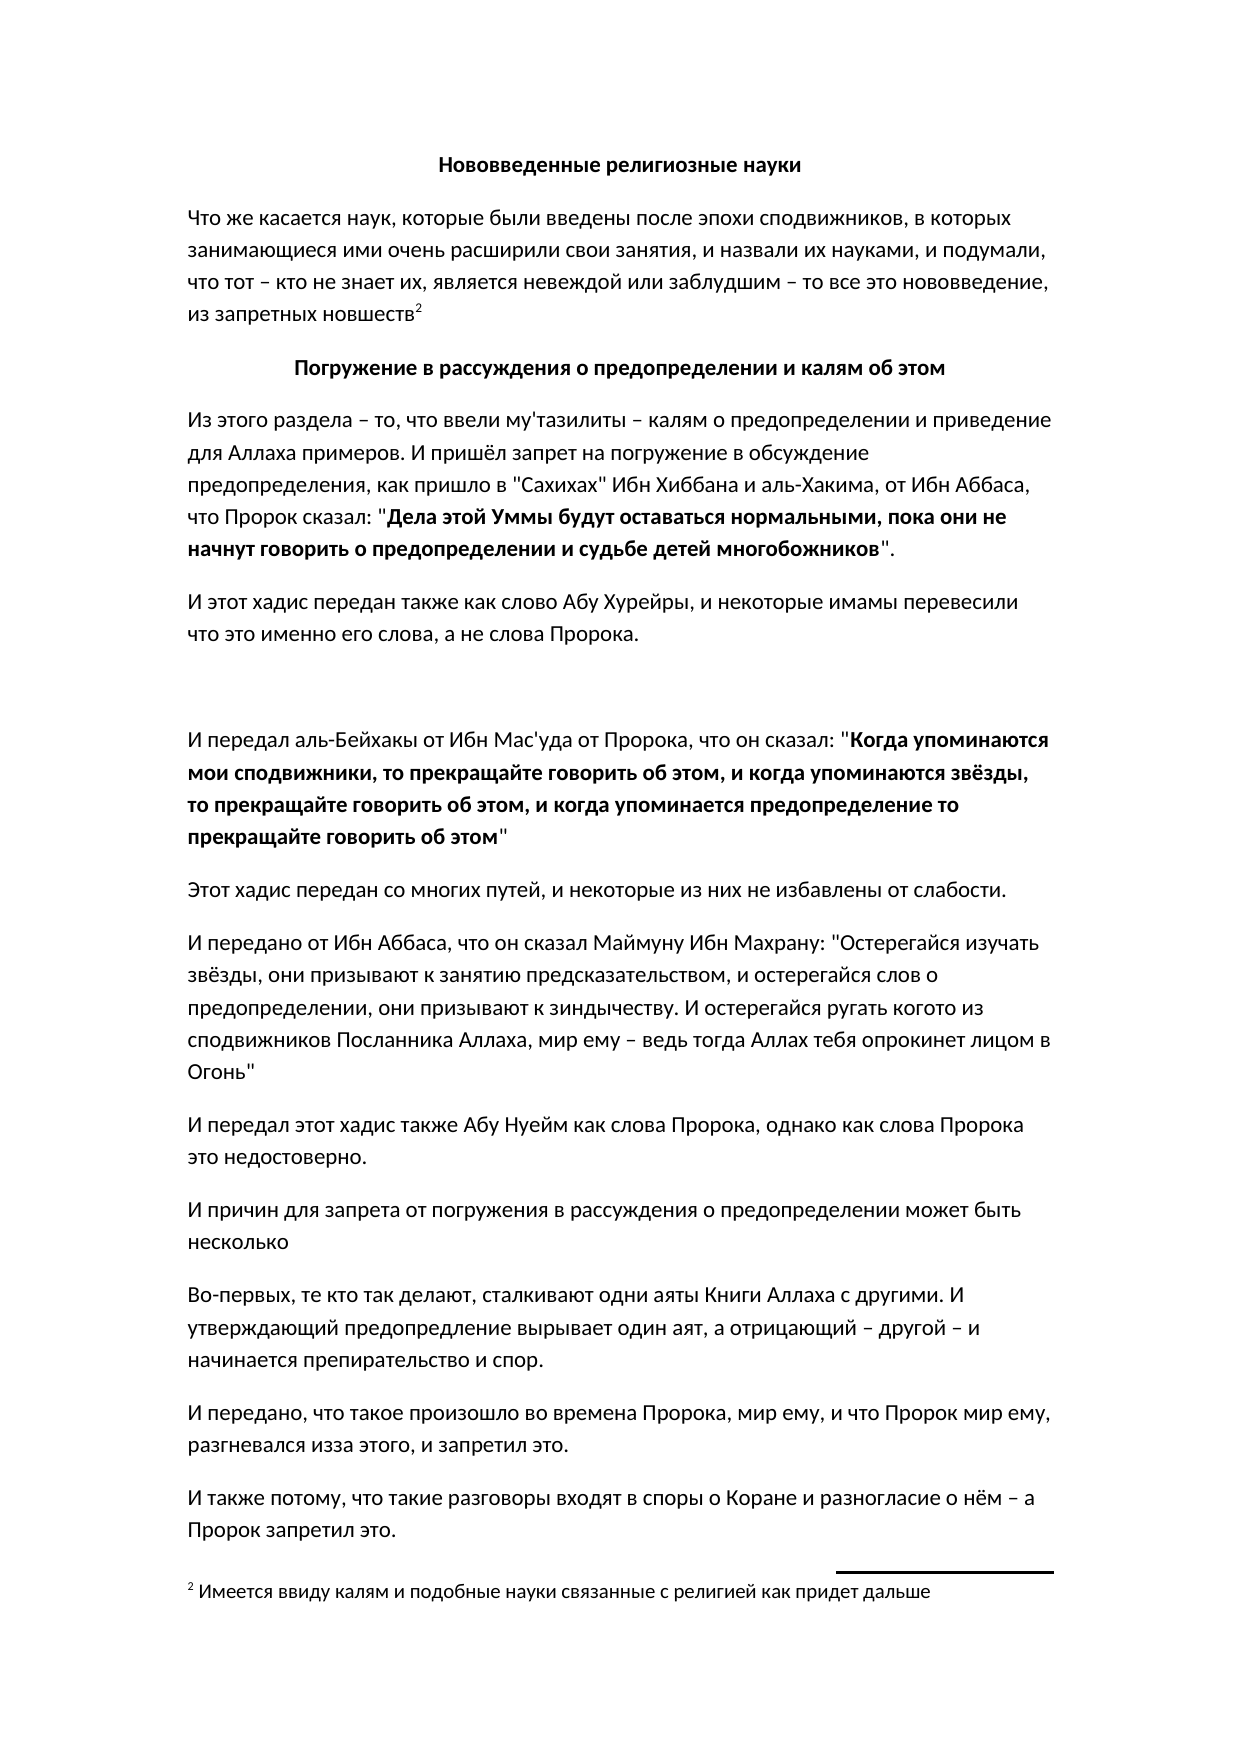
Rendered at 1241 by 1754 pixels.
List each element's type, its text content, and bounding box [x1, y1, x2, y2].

text И передал этот хадис также Абу Нуейм как слова Пророка, однако как слова Пророка это недостоверно. [187, 1110, 1053, 1170]
text И причин для запрета от погружения в рассуждения о предопределении может быть несколько [187, 1195, 1053, 1255]
text И этот хадис передан также как слово Абу Хурейры, и некоторые имамы перевесили что это именно его слова, а не слова Пророка. [187, 587, 1053, 648]
text И передал аль-Бейхакы от Ибн Мас'уда от Пророка, что он сказал: "Когда упоминаются мои сподвижники, то прекращайте говорить об этом, и когда упоминаются звёзды, то прекращайте говорить об этом, и когда упоминается предопределение то прекращайте говорить об этом" [187, 726, 1053, 850]
text И передано, что такое произошло во времена Пророка, мир ему, и что Пророк мир ему, разгневался изза этого, и запретил это. [187, 1398, 1053, 1458]
text Этот хадис передан со многих путей, и некоторые из них не избавлены от слабости. [187, 875, 1053, 903]
text И также потому, что такие разговоры входят в споры о Коране и разногласие о нём – а Пророк запретил это. [187, 1483, 1053, 1543]
text Во-первых, те кто так делают, сталкивают одни аяты Книги Аллаха с другими. И утверждающий предопредление вырывает один аят, а отрицающий – другой – и начинается препирательство и спор. [187, 1280, 1053, 1373]
text Нововведенные религиозные науки [187, 150, 1053, 178]
text И передано от Ибн Аббаса, что он сказал Маймуну Ибн Махрану: "Остерегайся изучать звёзды, они призывают к занятию предсказательством, и остерегайся слов о предопределении, они призывают к зиндычеству. И остерегайся ругать когото из сподвижников Посланника Аллаха, мир ему – ведь тогда Аллах тебя опрокинет лицом в Огонь" [187, 928, 1053, 1085]
text Погружение в рассуждения о предопределении и калям об этом [187, 353, 1053, 381]
text Что же касается наук, которые были введены после эпохи сподвижников, в которых занимающиеся ими очень расширили свои занятия, и назвали их науками, и подумали, что тот – кто не знает их, является невеждой или заблудшим – то все это нововведение, из запретных новшеств [187, 203, 1053, 328]
text Из этого раздела – то, что ввели му'тазилиты – калям о предопределении и приведение для Аллаха примеров. И пришёл запрет на погружение в обсуждение предопределения, как пришло в "Сахихах" Ибн Хиббана и аль-Хакима, от Ибн Аббаса, что Пророк сказал: "Дела этой Уммы будут оставаться нормальными, пока они не начнут говорить о предопределении и судьбе детей многобожников". [187, 406, 1053, 562]
